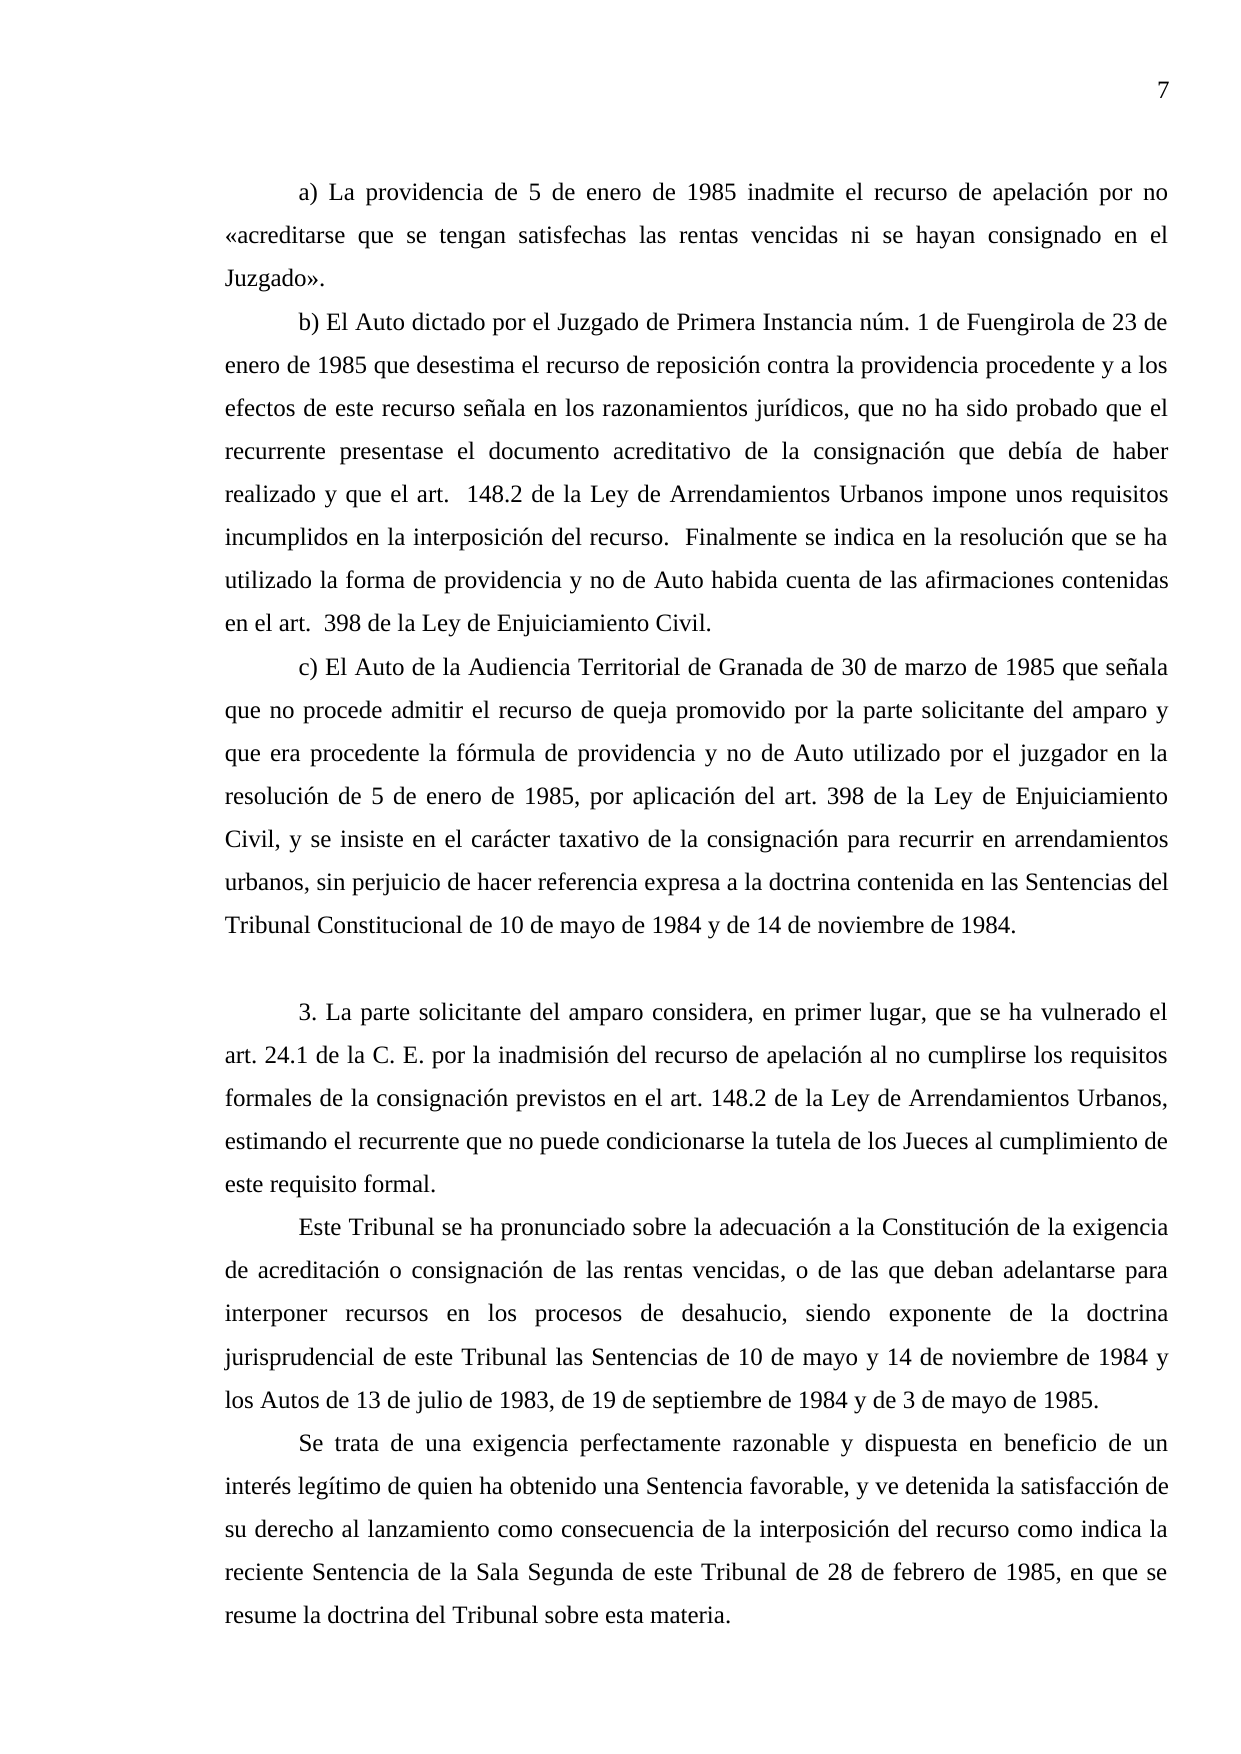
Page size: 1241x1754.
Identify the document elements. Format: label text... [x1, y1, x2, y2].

text 3. La parte solicitante del amparo considera, en primer lugar, que se ha vulnerado el art. 24.1 de la C. E. por la inadmisión del recurso de apelación al no cumplirse los requisitos formales de la consignación previstos en el art. 148.2 de la Ley de Arrendamientos Urbanos, estimando el recurrente que no puede condicionarse la tutela de los Jueces al cumplimiento de este requisito formal. [224, 997, 1169, 1198]
text b) El Auto dictado por el Juzgado de Primera Instancia núm. 1 de Fuengirola de 23 de enero de 1985 que desestima el recurso de reposición contra la providencia procedente y a los efectos de este recurso señala en los razonamientos jurídicos, que no ha sido probado que el recurrente presentase el documento acreditativo de la consignación que debía de haber realizado y que el art. 148.2 de la Ley de Arrendamientos Urbanos impone unos requisitos incumplidos en la interposición del recurso. Finalmente se indica en la resolución que se ha utilizado la forma de providencia y no de Auto habida cuenta de las afirmaciones contenidas en el art. 398 de la Ley de Enjuiciamiento Civil. [224, 307, 1169, 637]
text a) La providencia de 5 de enero de 1985 inadmite el recurso de apelación por no «acreditarse que se tengan satisfechas las rentas vencidas ni se hayan consignado en el Juzgado». [224, 177, 1169, 292]
text c) El Auto de la Audiencia Territorial de Granada de 30 de marzo de 1985 que señala que no procede admitir el recurso de queja promovido por la parte solicitante del amparo y que era procedente la fórmula de providencia y no de Auto utilizado por el juzgador en la resolución de 5 de enero de 1985, por aplicación del art. 398 de la Ley de Enjuiciamiento Civil, y se insiste en el carácter taxativo de la consignación para recurrir en arrendamientos urbanos, sin perjuicio de hacer referencia expresa a la doctrina contenida en las Sentencias del Tribunal Constitucional de 10 de mayo de 1984 y de 14 de noviembre de 1984. [224, 652, 1169, 939]
text Se trata de una exigencia perfectamente razonable y dispuesta en beneficio de un interés legítimo de quien ha obtenido una Sentencia favorable, y ve detenida la satisfacción de su derecho al lanzamiento como consecuencia de la interposición del recurso como indica la reciente Sentencia de la Sala Segunda de este Tribunal de 28 de febrero de 1985, en que se resume la doctrina del Tribunal sobre esta materia. [224, 1428, 1169, 1629]
text Este Tribunal se ha pronunciado sobre la adecuación a la Constitución de la exigencia de acreditación o consignación de las rentas vencidas, o de las que deban adelantarse para interponer recursos en los procesos de desahucio, siendo exponente de la doctrina jurisprudencial de este Tribunal las Sentencias de 10 de mayo y 14 de noviembre de 1984 y los Autos de 13 de julio de 1983, de 19 de septiembre de 1984 y de 3 de mayo de 1985. [224, 1212, 1169, 1413]
